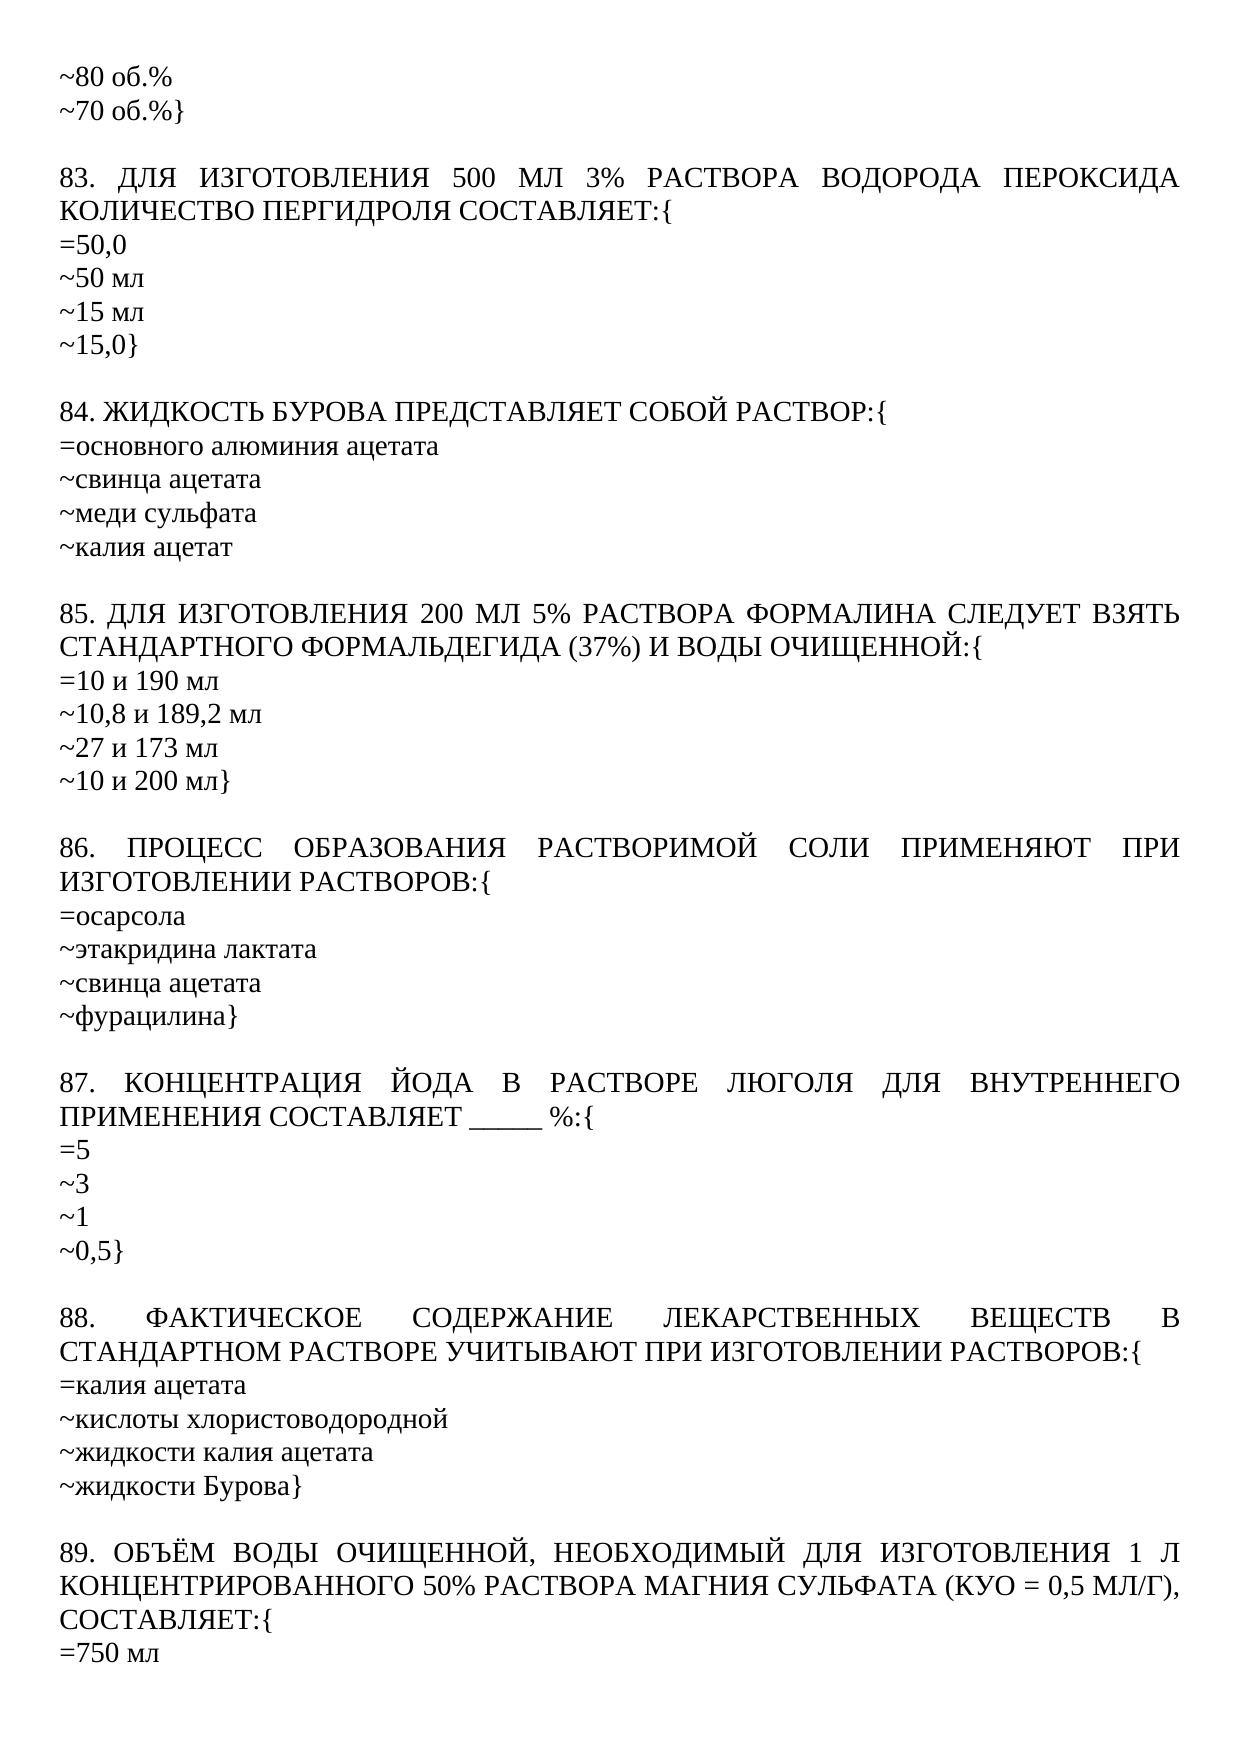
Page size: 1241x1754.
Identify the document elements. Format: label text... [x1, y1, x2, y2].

text 88. ФАКТИЧЕСКОЕ СОДЕРЖАНИЕ ЛЕКАРСТВЕННЫХ ВЕЩЕСТВ В СТАНДАРТНОМ РАСТВОРЕ УЧИТЫВАЮТ ПРИ ИЗГОТОВЛЕНИИ РАСТВОРОВ:{ [59, 1300, 1181, 1367]
text 83. ДЛЯ ИЗГОТОВЛЕНИЯ 500 МЛ 3% РАСТВОРА ВОДОРОДА ПЕРОКСИДА КОЛИЧЕСТВО ПЕРГИДРОЛЯ СОСТАВЛЯЕТ:{ [59, 160, 1181, 227]
text ~жидкости калия ацетата [59, 1434, 1181, 1468]
text ~80 об.% [59, 59, 1181, 93]
text ~фурацилина} [59, 998, 1181, 1032]
text ~15 мл [59, 294, 1181, 327]
text =основного алюминия ацетата [59, 428, 1181, 462]
text =750 мл [59, 1636, 1181, 1669]
text ~0,5} [59, 1233, 1181, 1267]
text ~1 [59, 1199, 1181, 1233]
text ~70 об.%} [59, 93, 1181, 126]
text ~10 и 200 мл} [59, 763, 1181, 797]
text ~15,0} [59, 327, 1181, 361]
text ~меди сульфата [59, 495, 1181, 529]
text =калия ацетата [59, 1367, 1181, 1401]
text ~3 [59, 1166, 1181, 1199]
text 85. ДЛЯ ИЗГОТОВЛЕНИЯ 200 МЛ 5% РАСТВОРА ФОРМАЛИНА СЛЕДУЕТ ВЗЯТЬ СТАНДАРТНОГО ФОРМАЛЬДЕГИДА (37%) И ВОДЫ ОЧИЩЕННОЙ:{ [59, 596, 1181, 663]
text ~калия ацетат [59, 529, 1181, 562]
text =5 [59, 1132, 1181, 1166]
text ~50 мл [59, 260, 1181, 294]
text 84. ЖИДКОСТЬ БУРОВА ПРЕДСТАВЛЯЕТ СОБОЙ РАСТВОР:{ [59, 394, 1181, 428]
text ~кислоты хлористоводородной [59, 1401, 1181, 1434]
text =10 и 190 мл [59, 663, 1181, 696]
text 87. КОНЦЕНТРАЦИЯ ЙОДА В РАСТВОРЕ ЛЮГОЛЯ ДЛЯ ВНУТРЕННЕГО ПРИМЕНЕНИЯ СОСТАВЛЯЕТ _____ %:{ [59, 1065, 1181, 1132]
text =50,0 [59, 227, 1181, 260]
text =осарсола [59, 898, 1181, 931]
text ~жидкости Бурова} [59, 1468, 1181, 1501]
text 86. ПРОЦЕСС ОБРАЗОВАНИЯ РАСТВОРИМОЙ СОЛИ ПРИМЕНЯЮТ ПРИ ИЗГОТОВЛЕНИИ РАСТВОРОВ:{ [59, 831, 1181, 898]
text ~10,8 и 189,2 мл [59, 696, 1181, 730]
text ~этакридина лактата [59, 931, 1181, 965]
text ~свинца ацетата [59, 965, 1181, 998]
text ~27 и 173 мл [59, 730, 1181, 763]
text 89. ОБЪЁМ ВОДЫ ОЧИЩЕННОЙ, НЕОБХОДИМЫЙ ДЛЯ ИЗГОТОВЛЕНИЯ 1 Л КОНЦЕНТРИРОВАННОГО 50% РАСТВОРА МАГНИЯ СУЛЬФАТА (КУО = 0,5 МЛ/Г), СОСТАВЛЯЕТ:{ [59, 1535, 1181, 1636]
text ~свинца ацетата [59, 462, 1181, 495]
